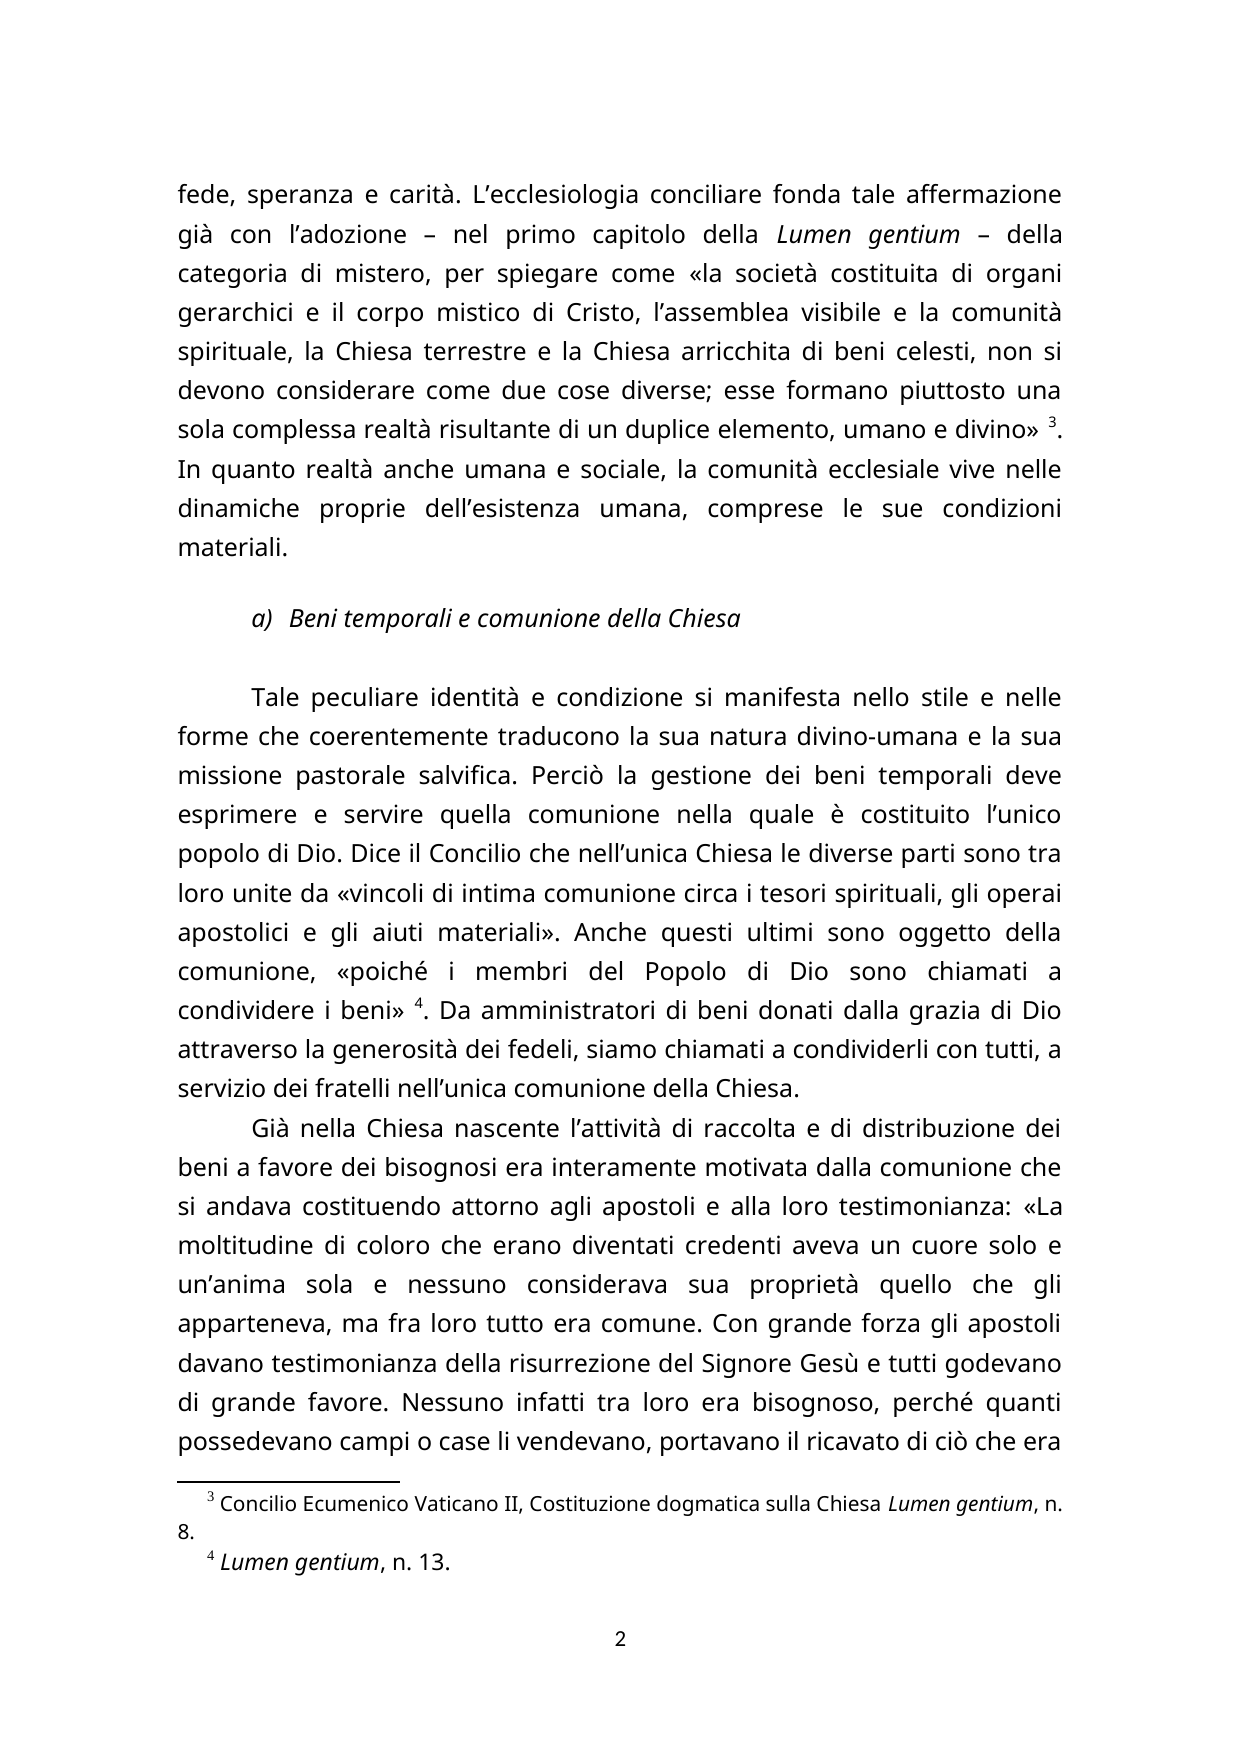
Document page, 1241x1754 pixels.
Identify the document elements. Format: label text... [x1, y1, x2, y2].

text Tale peculiare identità e condizione si manifesta nello stile e nelle forme che coerentemente traducono la sua natura divino-umana e la sua missione pastorale salvifica. Perciò la gestione dei beni temporali deve esprimere e servire quella comunione nella quale è costituito l’unico popolo di Dio. Dice il Concilio che nell’unica Chiesa le diverse parti sono tra loro unite da «vincoli di intima comunione circa i tesori spirituali, gli operai apostolici e gli aiuti materiali». Anche questi ultimi sono oggetto della comunione, «poiché i membri del Popolo di Dio sono chiamati a condividere i beni» . Da amministratori di beni donati dalla grazia di Dio attraverso la generosità dei fedeli, siamo chiamati a condividerli con tutti, a servizio dei fratelli nell’unica comunione della Chiesa. [177, 679, 1063, 1105]
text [177, 1110, 1063, 1458]
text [177, 177, 1063, 564]
list Beni temporali e comunione della Chiesa [251, 601, 1063, 635]
